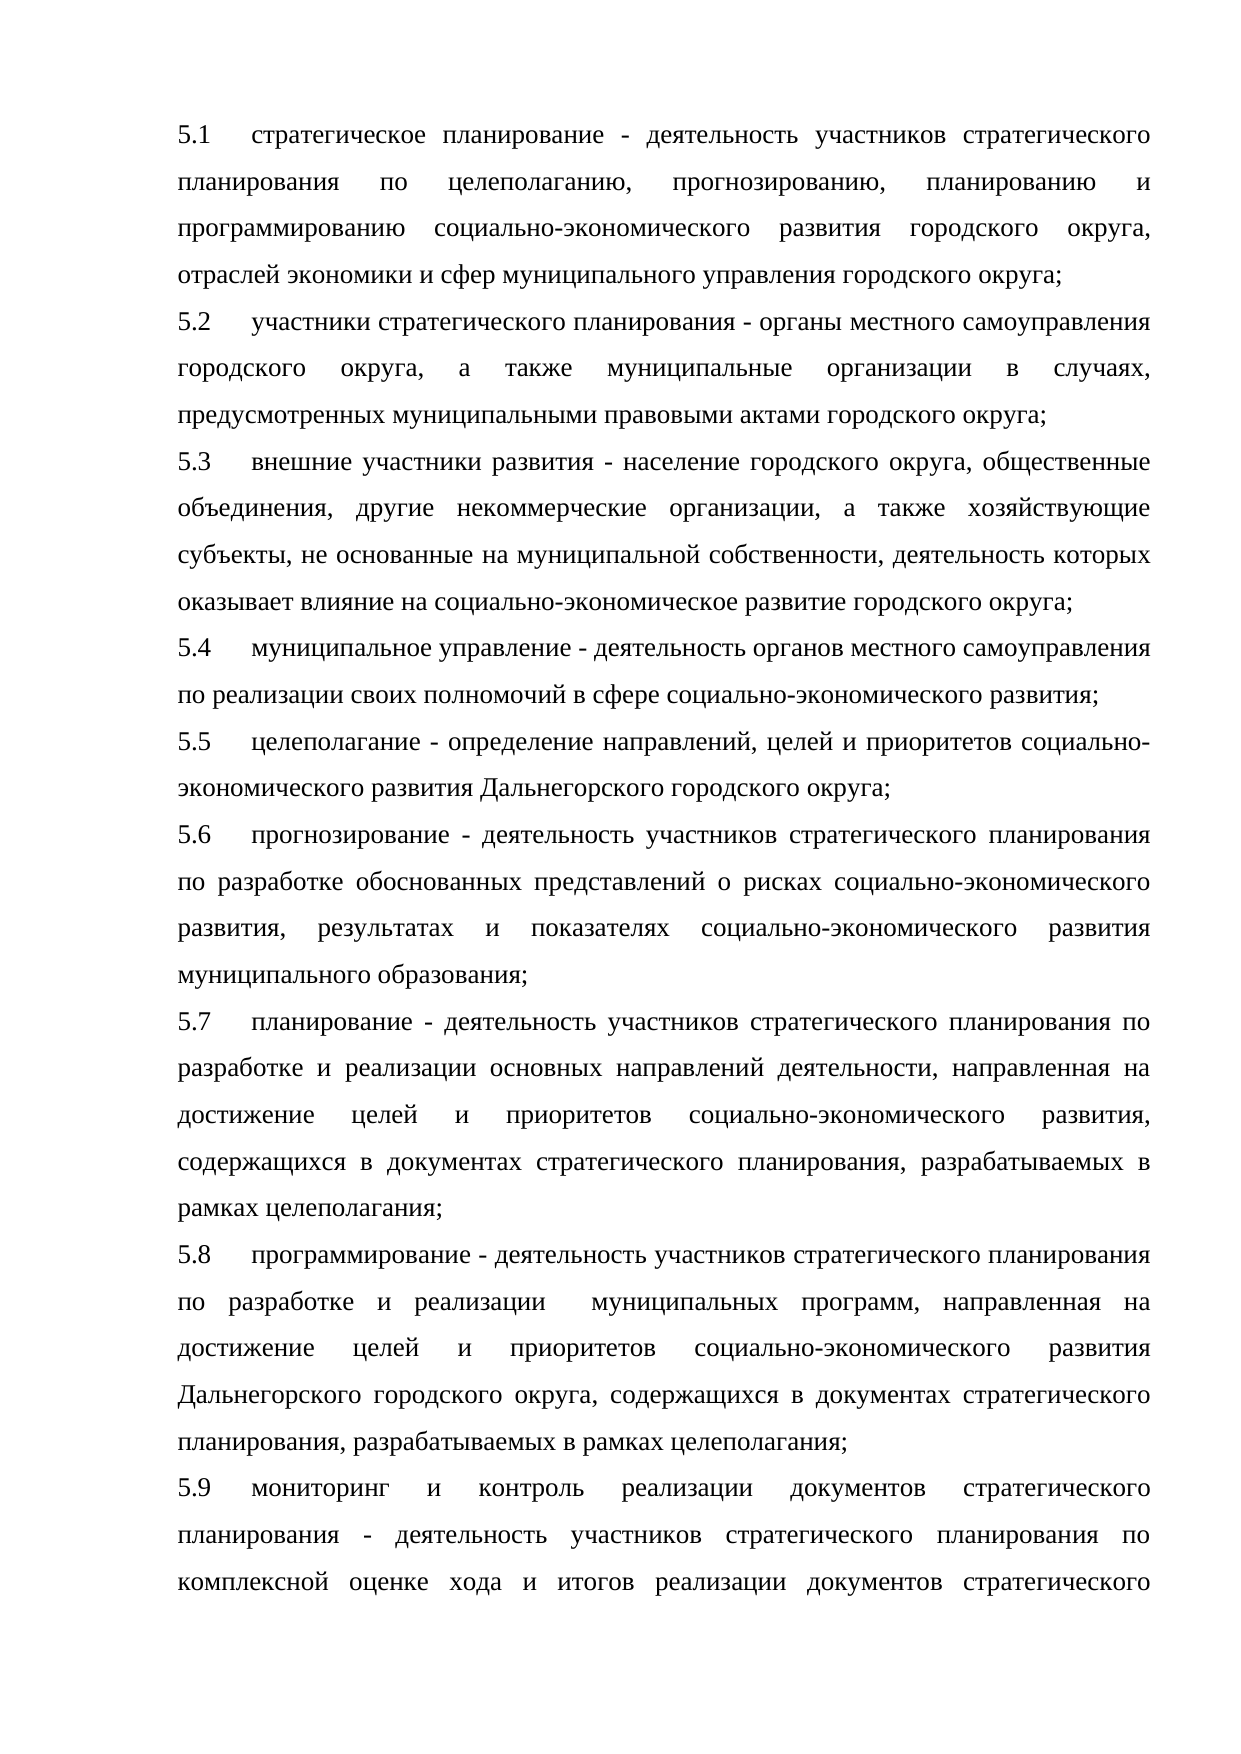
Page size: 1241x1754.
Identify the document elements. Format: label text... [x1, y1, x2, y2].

text 5.4 муниципальное управление - деятельность органов местного самоуправления по реализации своих полномочий в сфере социально-экономического развития; [177, 631, 1152, 709]
text 5.7 планирование - деятельность участников стратегического планирования по разработке и реализации основных направлений деятельности, направленная на достижение целей и приоритетов социально-экономического развития, содержащихся в документах стратегического планирования, разрабатываемых в рамках целеполагания; [177, 1005, 1152, 1223]
list стратегическое планирование - деятельность участников стратегического планирования по целеполаганию, прогнозированию, планированию и программированию социально-экономического развития городского округа, отраслей экономики и сфер муниципального управления городского округа; [177, 118, 1152, 289]
list участники стратегического планирования - органы местного самоуправления городского округа, а также муниципальные организации в случаях, предусмотренных муниципальными правовыми актами городского округа; [177, 305, 1152, 429]
text 5.8 программирование - деятельность участников стратегического планирования по разработке и реализации муниципальных программ, направленная на достижение целей и приоритетов социально-экономического развития Дальнегорского городского округа, содержащихся в документах стратегического планирования, разрабатываемых в рамках целеполагания; [177, 1238, 1152, 1456]
text 5.6 прогнозирование - деятельность участников стратегического планирования по разработке обоснованных представлений о рисках социально-экономического развития, результатах и показателях социально-экономического развития муниципального образования; [177, 818, 1152, 989]
text 5.3 внешние участники развития - население городского округа, общественные объединения, другие некоммерческие организации, а также хозяйствующие субъекты, не основанные на муниципальной собственности, деятельность которых оказывает влияние на социально-экономическое развитие городского округа; [177, 445, 1152, 616]
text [177, 1471, 1152, 1596]
text 5.5 целеполагание - определение направлений, целей и приоритетов социально-экономического развития Дальнегорского городского округа; [177, 725, 1152, 803]
